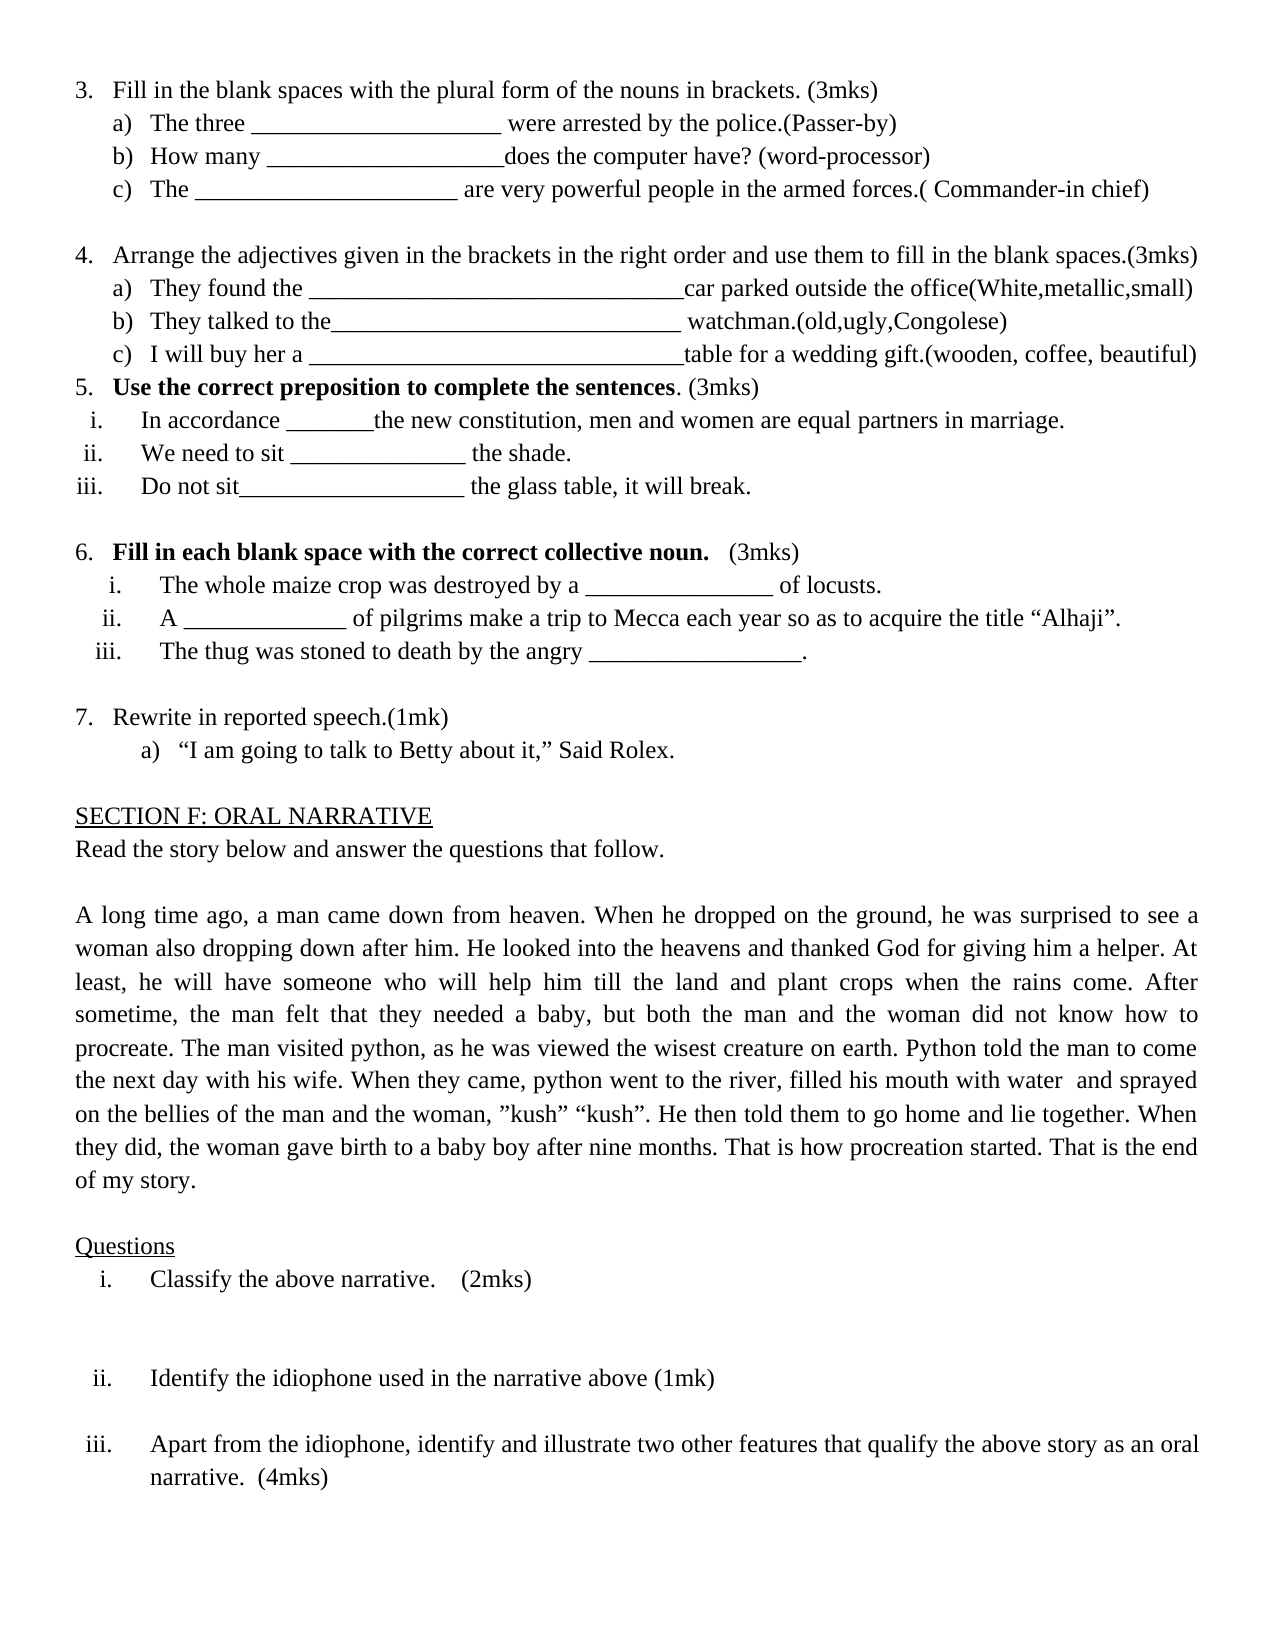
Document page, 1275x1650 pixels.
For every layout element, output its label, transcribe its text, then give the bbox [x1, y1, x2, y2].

list They talked to the____________________________ watchman.(old,ugly,Congolese) [112, 306, 1200, 335]
list Arrange the adjectives given in the brackets in the right order and use them to fill in the blank spaces.(3mks) [75, 240, 1200, 269]
list How many ___________________does the computer have? (word-processor) [112, 141, 1200, 170]
list Apart from the idiophone, identify and illustrate two other features that qualify the above story as an oral narrative. (4mks) [112, 1429, 1200, 1491]
list I will buy her a ______________________________table for a wedding gift.(wooden, coffee, beautiful) [112, 339, 1200, 368]
list Identify the idiophone used in the narrative above (1mk) [112, 1363, 1200, 1392]
list Classify the above narrative. (2mks) [112, 1264, 1200, 1292]
list The whole maize crop was destroyed by a _______________ of locusts. [122, 570, 1200, 599]
list We need to sit ______________ the shade. [103, 438, 1200, 467]
text Questions [75, 1231, 1200, 1259]
list They found the ______________________________car parked outside the office(White,metallic,small) [112, 273, 1200, 302]
list The three ____________________ were arrested by the police.(Passer-by) [112, 108, 1200, 137]
list Rewrite in reported speech.(1mk) [75, 702, 1200, 731]
list Fill in each blank space with the correct collective noun. (3mks) [75, 537, 1200, 566]
list A _____________ of pilgrims make a trip to Mecca each year so as to acquire the title “Alhaji”. [122, 603, 1200, 632]
list In accordance _______the new constitution, men and women are equal partners in marriage. [103, 405, 1200, 434]
list “I am going to talk to Betty about it,” Said Rolex. [141, 735, 1200, 764]
list Do not sit__________________ the glass table, it will break. [103, 471, 1200, 500]
list Use the correct preposition to complete the sentences. (3mks) [75, 372, 1200, 401]
list The _____________________ are very powerful people in the armed forces.( Commander-in chief) [112, 174, 1200, 203]
text Read the story below and answer the questions that follow. [75, 834, 1200, 863]
list Fill in the blank spaces with the plural form of the nouns in brackets. (3mks) [75, 75, 1200, 104]
list The thug was stoned to death by the angry _________________. [122, 636, 1200, 665]
text SECTION F: ORAL NARRATIVE [75, 801, 1200, 830]
text A long time ago, a man came down from heaven. When he dropped on the ground, he was surprised to see a woman also dropping down after him. He looked into the heavens and thanked God for giving him a helper. At least, he will have someone who will help him till the land and plant crops when the rains come. After sometime, the man felt that they needed a baby, but both the man and the woman did not know how to procreate. The man visited python, as he was viewed the wisest creature on earth. Python told the man to come the next day with his wife. When they came, python went to the river, filled his mouth with water and sprayed on the bellies of the man and the woman, ”kush” “kush”. He then told them to go home and lie together. When they did, the woman gave birth to a baby boy after nine months. That is how procreation started. That is the end of my story. [75, 901, 1200, 1193]
